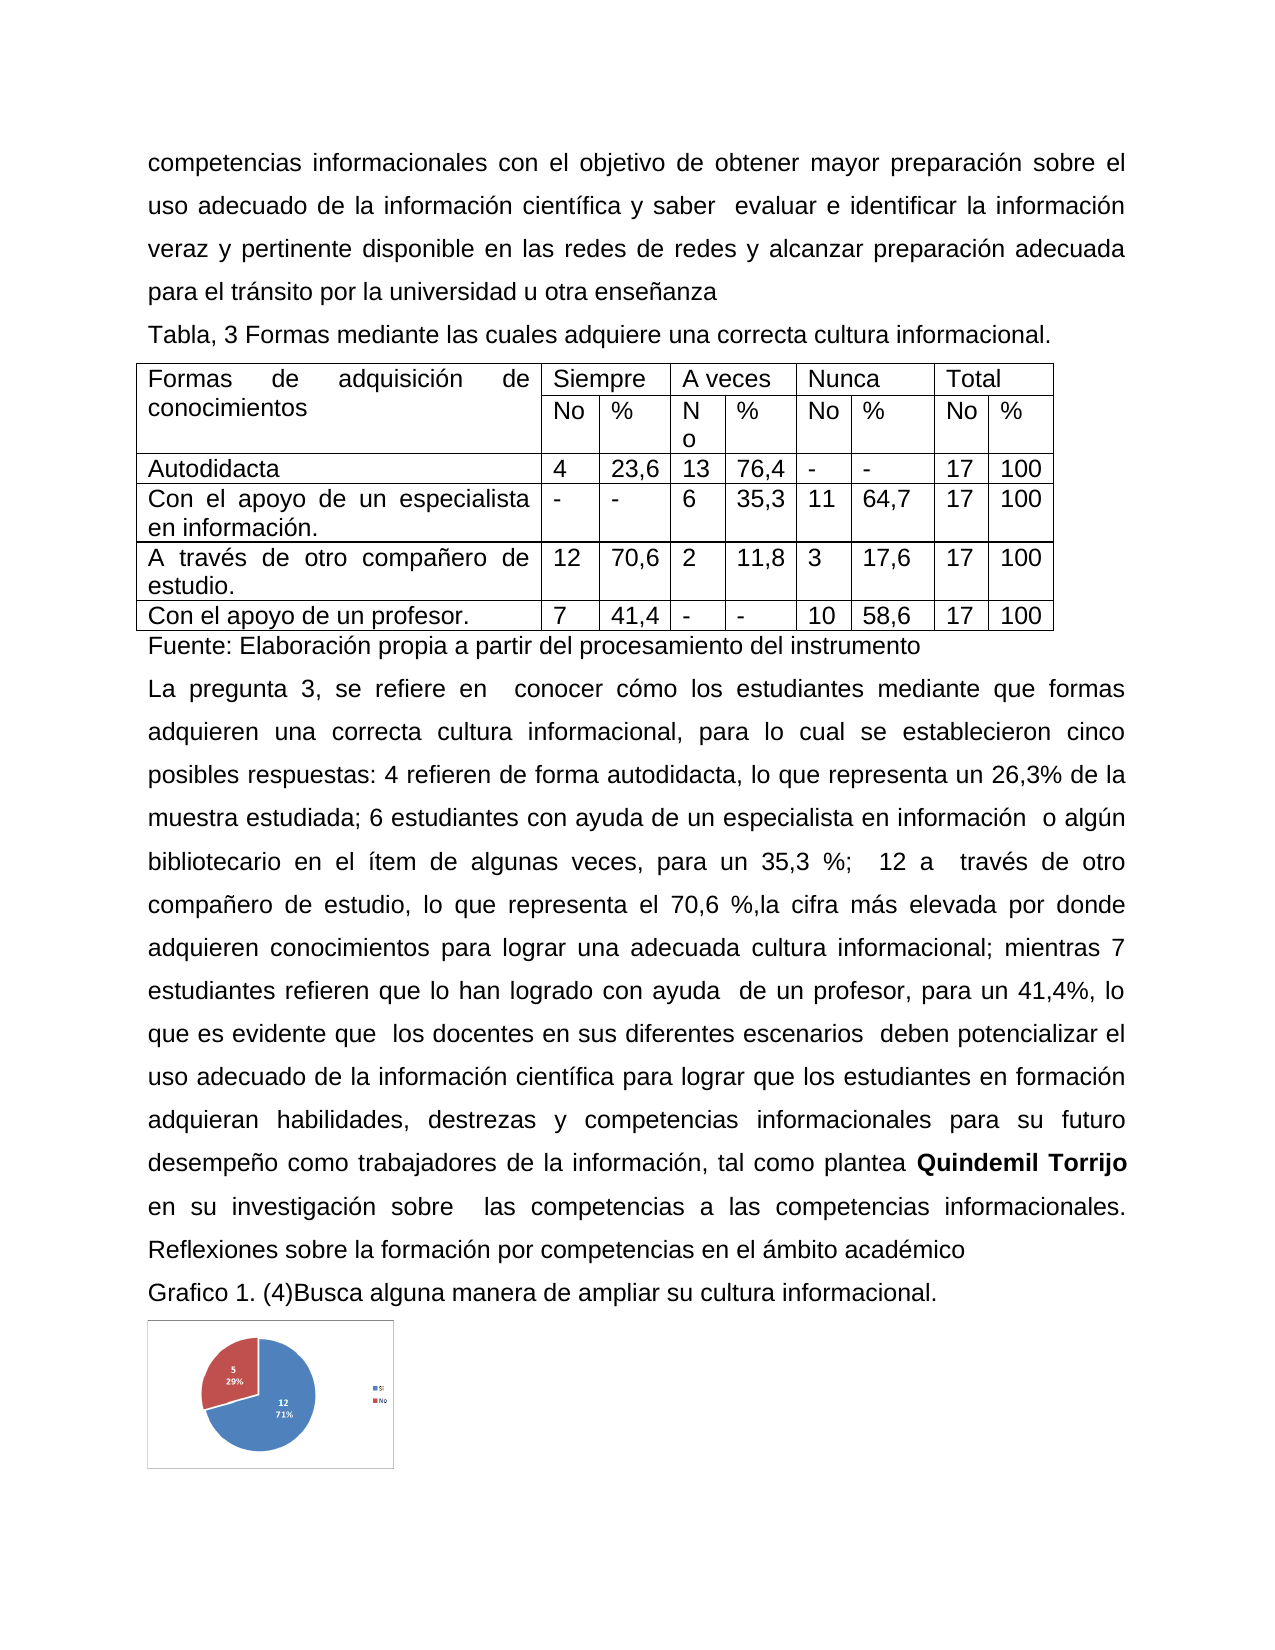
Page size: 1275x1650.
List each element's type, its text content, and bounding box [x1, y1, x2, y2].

table_cell No [671, 396, 725, 453]
table_cell Con el apoyo de un profesor. [137, 601, 541, 630]
table_cell - [600, 484, 670, 541]
table_cell 7 [542, 601, 599, 630]
table_cell 17 [935, 601, 988, 630]
table_cell A través de otro compañero de estudio. [137, 543, 541, 600]
table_header A veces [671, 364, 796, 394]
table_cell 3 [797, 543, 851, 600]
table_cell 70,6 [600, 543, 670, 600]
table_cell No [935, 396, 988, 453]
text Tabla, 3 Formas mediante las cuales adquiere una correcta cultura informacional. [148, 320, 1127, 349]
table_cell 100 [989, 601, 1053, 630]
table_cell 100 [989, 454, 1053, 483]
table_header Total [935, 364, 1053, 394]
table_cell Con el apoyo de un especialista en información. [137, 484, 541, 541]
table_cell - [542, 484, 599, 541]
table_header Formas de adquisición de conocimientos [137, 364, 541, 453]
table_cell 11,8 [726, 543, 796, 600]
table_cell 41,4 [600, 601, 670, 630]
table_cell 11 [797, 484, 851, 541]
table_cell Autodidacta [137, 454, 541, 483]
table_cell - [852, 454, 934, 483]
table_cell 58,6 [852, 601, 934, 630]
table_cell 64,7 [852, 484, 934, 541]
table_cell % [600, 396, 670, 453]
table_cell - [797, 454, 851, 483]
table_cell 17,6 [852, 543, 934, 600]
table_cell No [542, 396, 599, 453]
table_cell 2 [671, 543, 725, 600]
table_cell 10 [797, 601, 851, 630]
table_cell % [852, 396, 934, 453]
table_cell 13 [671, 454, 725, 483]
text Fuente: Elaboración propia a partir del procesamiento del instrumento [148, 631, 1127, 659]
table_cell 100 [989, 484, 1053, 541]
table_cell 100 [989, 543, 1053, 600]
table_cell 17 [935, 454, 988, 483]
table_cell 6 [671, 484, 725, 541]
table_cell - [726, 601, 796, 630]
table_cell % [726, 396, 796, 453]
table_cell - [671, 601, 725, 630]
text La pregunta 3, se refiere en conocer cómo los estudiantes mediante que formas adquieren una correcta cultura informacional, para lo cual se establecieron cinco posibles respuestas: 4 refieren de forma autodidacta, lo que representa un 26,3% de la muestra estudiada; 6 estudiantes con ayuda de un especialista en información o algún bibliotecario en el ítem de algunas veces, para un 35,3 %; 12 a través de otro compañero de estudio, lo que representa el 70,6 %,la cifra más elevada por donde adquieren conocimientos para lograr una adecuada cultura informacional; mientras 7 estudiantes refieren que lo han logrado con ayuda de un profesor, para un 41,4%, lo que es evidente que los docentes en sus diferentes escenarios deben potencializar el uso adecuado de la información científica para lograr que los estudiantes en formación adquieran habilidades, destrezas y competencias informacionales para su futuro desempeño como trabajadores de la información, tal como plantea Quindemil Torrijo en su investigación sobre las competencias a las competencias informacionales. Reflexiones sobre la formación por competencias en el ámbito académico [148, 674, 1127, 1263]
picture [147, 1320, 394, 1469]
table_cell % [989, 396, 1053, 453]
table_cell 17 [935, 543, 988, 600]
table_cell 35,3 [726, 484, 796, 541]
table_cell No [797, 396, 851, 453]
text Grafico 1. (4)Busca alguna manera de ampliar su cultura informacional. [148, 1278, 1127, 1306]
table_cell 76,4 [726, 454, 796, 483]
table_header Nunca [797, 364, 934, 394]
table_cell 4 [542, 454, 599, 483]
table_cell 17 [935, 484, 988, 541]
table_cell 23,6 [600, 454, 670, 483]
table_header Siempre [542, 364, 670, 394]
table_cell 12 [542, 543, 599, 600]
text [148, 148, 1127, 306]
